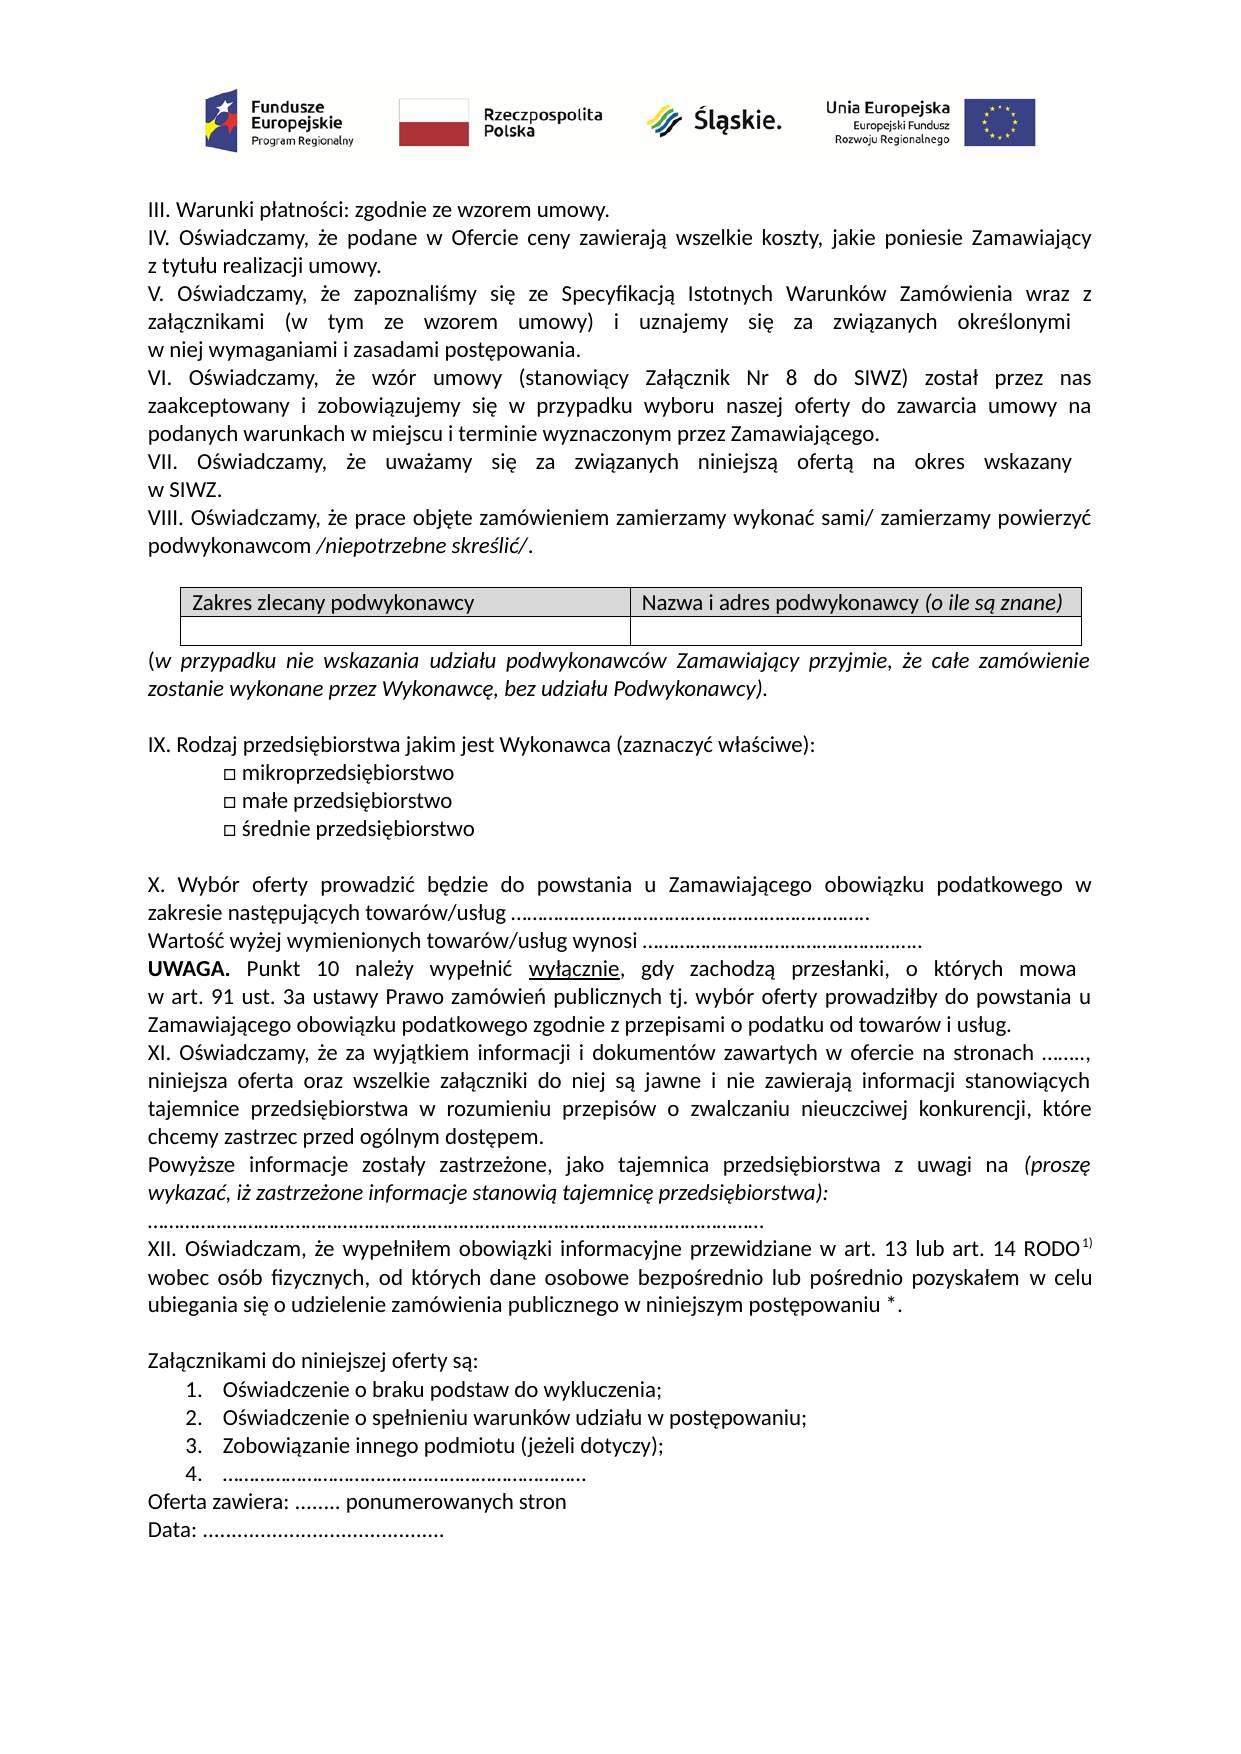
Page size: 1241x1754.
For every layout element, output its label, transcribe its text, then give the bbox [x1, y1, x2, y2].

text XII. Oświadczam, że wypełniłem obowiązki informacyjne przewidziane w art. 13 lub art. 14 RODO1) wobec osób fizycznych, od których dane osobowe bezpośrednio lub pośrednio pozyskałem w celu ubiegania się o udzielenie zamówienia publicznego w niniejszym postępowaniu *. [148, 1234, 1093, 1319]
text X. Wybór oferty prowadzić będzie do powstania u Zamawiającego obowiązku podatkowego w zakresie następujących towarów/usług ………………………………………………………….. [148, 870, 1093, 926]
text III. Warunki płatności: zgodnie ze wzorem umowy. [148, 195, 1093, 223]
list IX. Rodzaj przedsiębiorstwa jakim jest Wykonawca (zaznaczyć właściwe): [148, 730, 1093, 758]
list Zobowiązanie innego podmiotu (jeżeli dotyczy); [185, 1431, 1093, 1459]
text ……………………………………………………………………………………………………… [148, 1207, 1093, 1234]
table_header Nazwa i adres podwykonawcy (o ile są znane) [631, 588, 1081, 616]
list □ małe przedsiębiorstwo [223, 786, 1093, 814]
text XI. Oświadczamy, że za wyjątkiem informacji i dokumentów zawartych w ofercie na stronach …….., niniejsza oferta oraz wszelkie załączniki do niej są jawne i nie zawierają informacji stanowiących tajemnice przedsiębiorstwa w rozumieniu przepisów o zwalczaniu nieuczciwej konkurencji, które chcemy zastrzec przed ogólnym dostępem. [148, 1038, 1093, 1151]
text VII. Oświadczamy, że uważamy się za związanych niniejszą ofertą na okres wskazany w SIWZ. [148, 447, 1093, 503]
list Oświadczenie o spełnieniu warunków udziału w postępowaniu; [185, 1403, 1093, 1431]
table_cell [631, 617, 1081, 645]
text Powyższe informacje zostały zastrzeżone, jako tajemnica przedsiębiorstwa z uwagi na (proszę wykazać, iż zastrzeżone informacje stanowią tajemnicę przedsiębiorstwa): [148, 1151, 1093, 1207]
list □ średnie przedsiębiorstwo [223, 814, 1093, 842]
text VI. Oświadczamy, że wzór umowy (stanowiący Załącznik Nr 8 do SIWZ) został przez nas zaakceptowany i zobowiązujemy się w przypadku wyboru naszej oferty do zawarcia umowy na podanych warunkach w miejscu i terminie wyznaczonym przez Zamawiającego. [148, 363, 1093, 447]
text (w przypadku nie wskazania udziału podwykonawców Zamawiający przyjmie, że całe zamówienie zostanie wykonane przez Wykonawcę, bez udziału Podwykonawcy). [148, 646, 1093, 702]
text VIII. Oświadczamy, że prace objęte zamówieniem zamierzamy wykonać sami/ zamierzamy powierzyć podwykonawcom /niepotrzebne skreślić/. [148, 503, 1093, 559]
text IV. Oświadczamy, że podane w Ofercie ceny zawierają wszelkie koszty, jakie poniesie Zamawiający z tytułu realizacji umowy. [148, 223, 1093, 279]
list □ mikroprzedsiębiorstwo [223, 758, 1093, 786]
text V. Oświadczamy, że zapoznaliśmy się ze Specyfikacją Istotnych Warunków Zamówienia wraz z załącznikami (w tym ze wzorem umowy) i uznajemy się za związanych określonymi w niej wymaganiami i zasadami postępowania. [148, 279, 1093, 363]
list …………………………………………………………… [185, 1459, 1093, 1487]
list Oświadczenie o braku podstaw do wykluczenia; [185, 1375, 1093, 1403]
table_header Zakres zlecany podwykonawcy [181, 588, 630, 616]
text Załącznikami do niniejszej oferty są: [148, 1347, 1093, 1375]
text Data: .......................................... [148, 1515, 1093, 1543]
text Oferta zawiera: ........ ponumerowanych stron [148, 1487, 1093, 1515]
text Wartość wyżej wymienionych towarów/usług wynosi …………………………………………….. [148, 926, 1093, 954]
table_cell [181, 617, 630, 645]
text UWAGA. Punkt 10 należy wypełnić wyłącznie, gdy zachodzą przesłanki, o których mowa w art. 91 ust. 3a ustawy Prawo zamówień publicznych tj. wybór oferty prowadziłby do powstania u Zamawiającego obowiązku podatkowego zgodnie z przepisami o podatku od towarów i usług. [148, 954, 1093, 1038]
picture [190, 73, 1050, 166]
